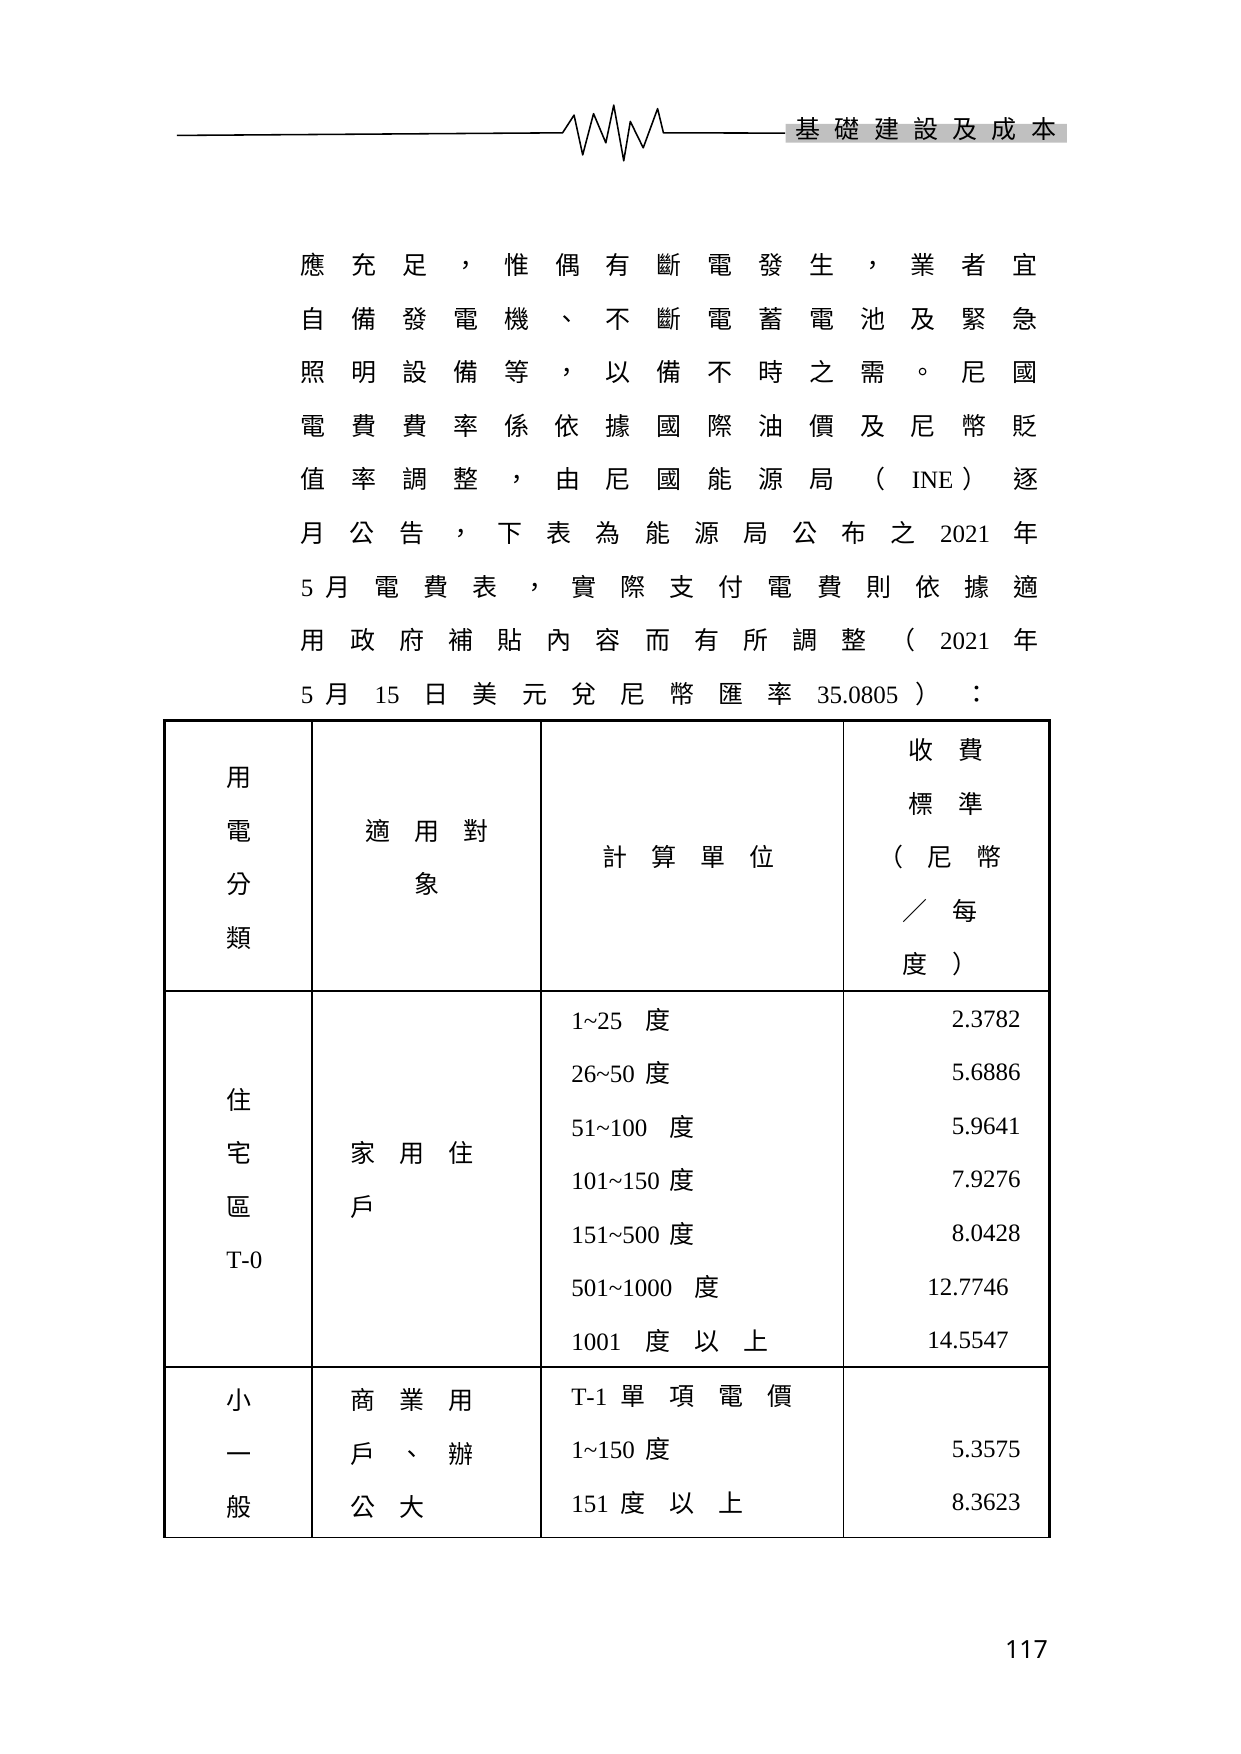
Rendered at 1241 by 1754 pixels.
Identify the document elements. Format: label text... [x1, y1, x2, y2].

table_cell 商業用戶、辦公大樓、健康中心、娛樂場所等契約容量25kW以下 [313, 1368, 540, 1537]
table_cell 5.3575 8.3623 [844, 1368, 1048, 1537]
table_header 計算單位 [542, 722, 843, 990]
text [276, 237, 1063, 719]
table_header 收費標準 （尼幣／每度） [844, 722, 1048, 990]
table_cell 2.3782 5.6886 5.9641 7.9276 8.0428 12.7746 14.5547 [844, 992, 1048, 1366]
table_cell 1~25度 26~50度 51~100度 101~150度 151~500度 501~1000度 1001度以上 [542, 992, 843, 1366]
table_header 適用對象 [313, 722, 540, 990]
table_cell 家用住戶 [313, 992, 540, 1366]
table_cell 住宅區 T-0 [166, 992, 311, 1366]
table_header 用電分類 [166, 722, 311, 990]
table_cell 小一般用戶 T-1, T-1A [166, 1368, 311, 1537]
table_cell T-1單項電價 1~150度 151度以上 [542, 1368, 843, 1537]
